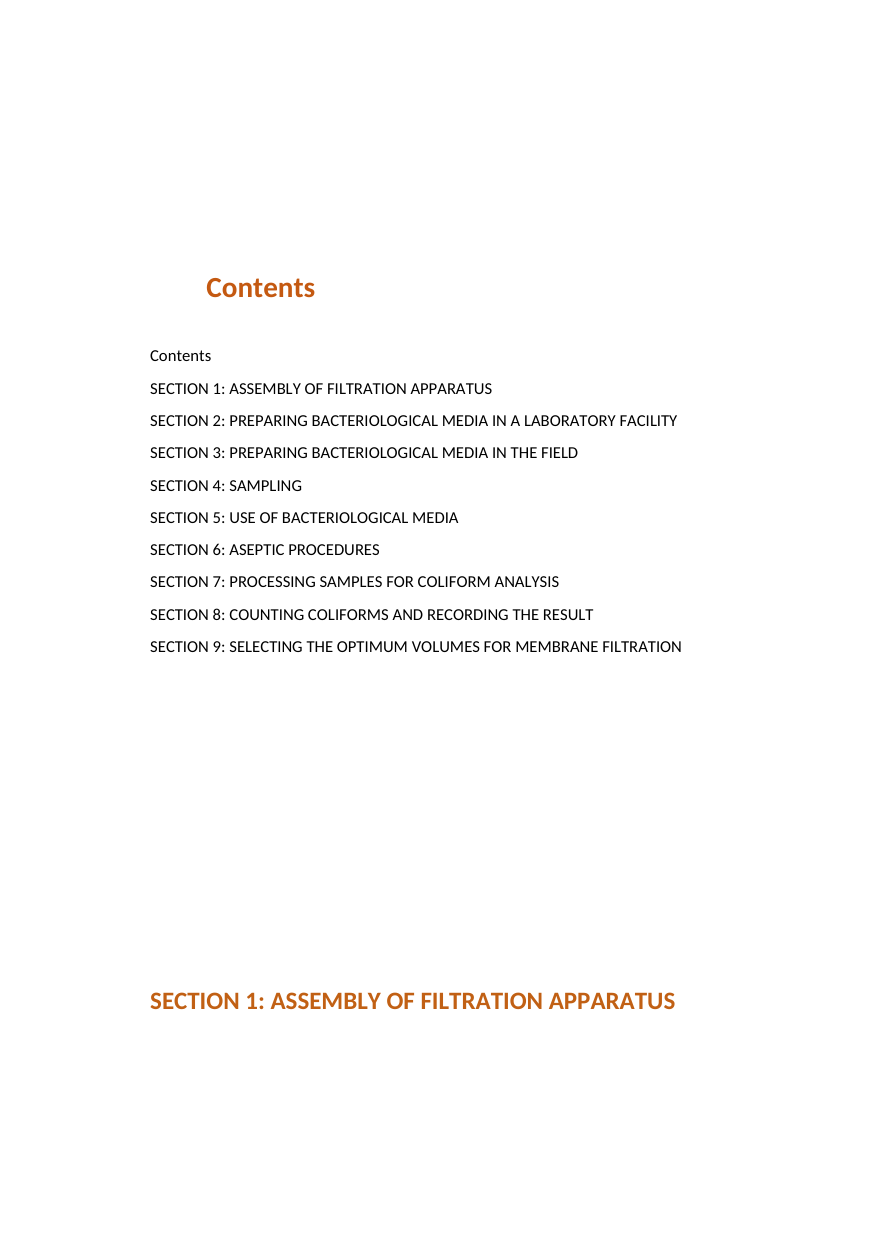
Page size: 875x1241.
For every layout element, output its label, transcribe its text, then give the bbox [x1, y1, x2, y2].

subtitle SECTION 1: ASSEMBLY OF FILTRATION APPARATUS [150, 986, 724, 1016]
